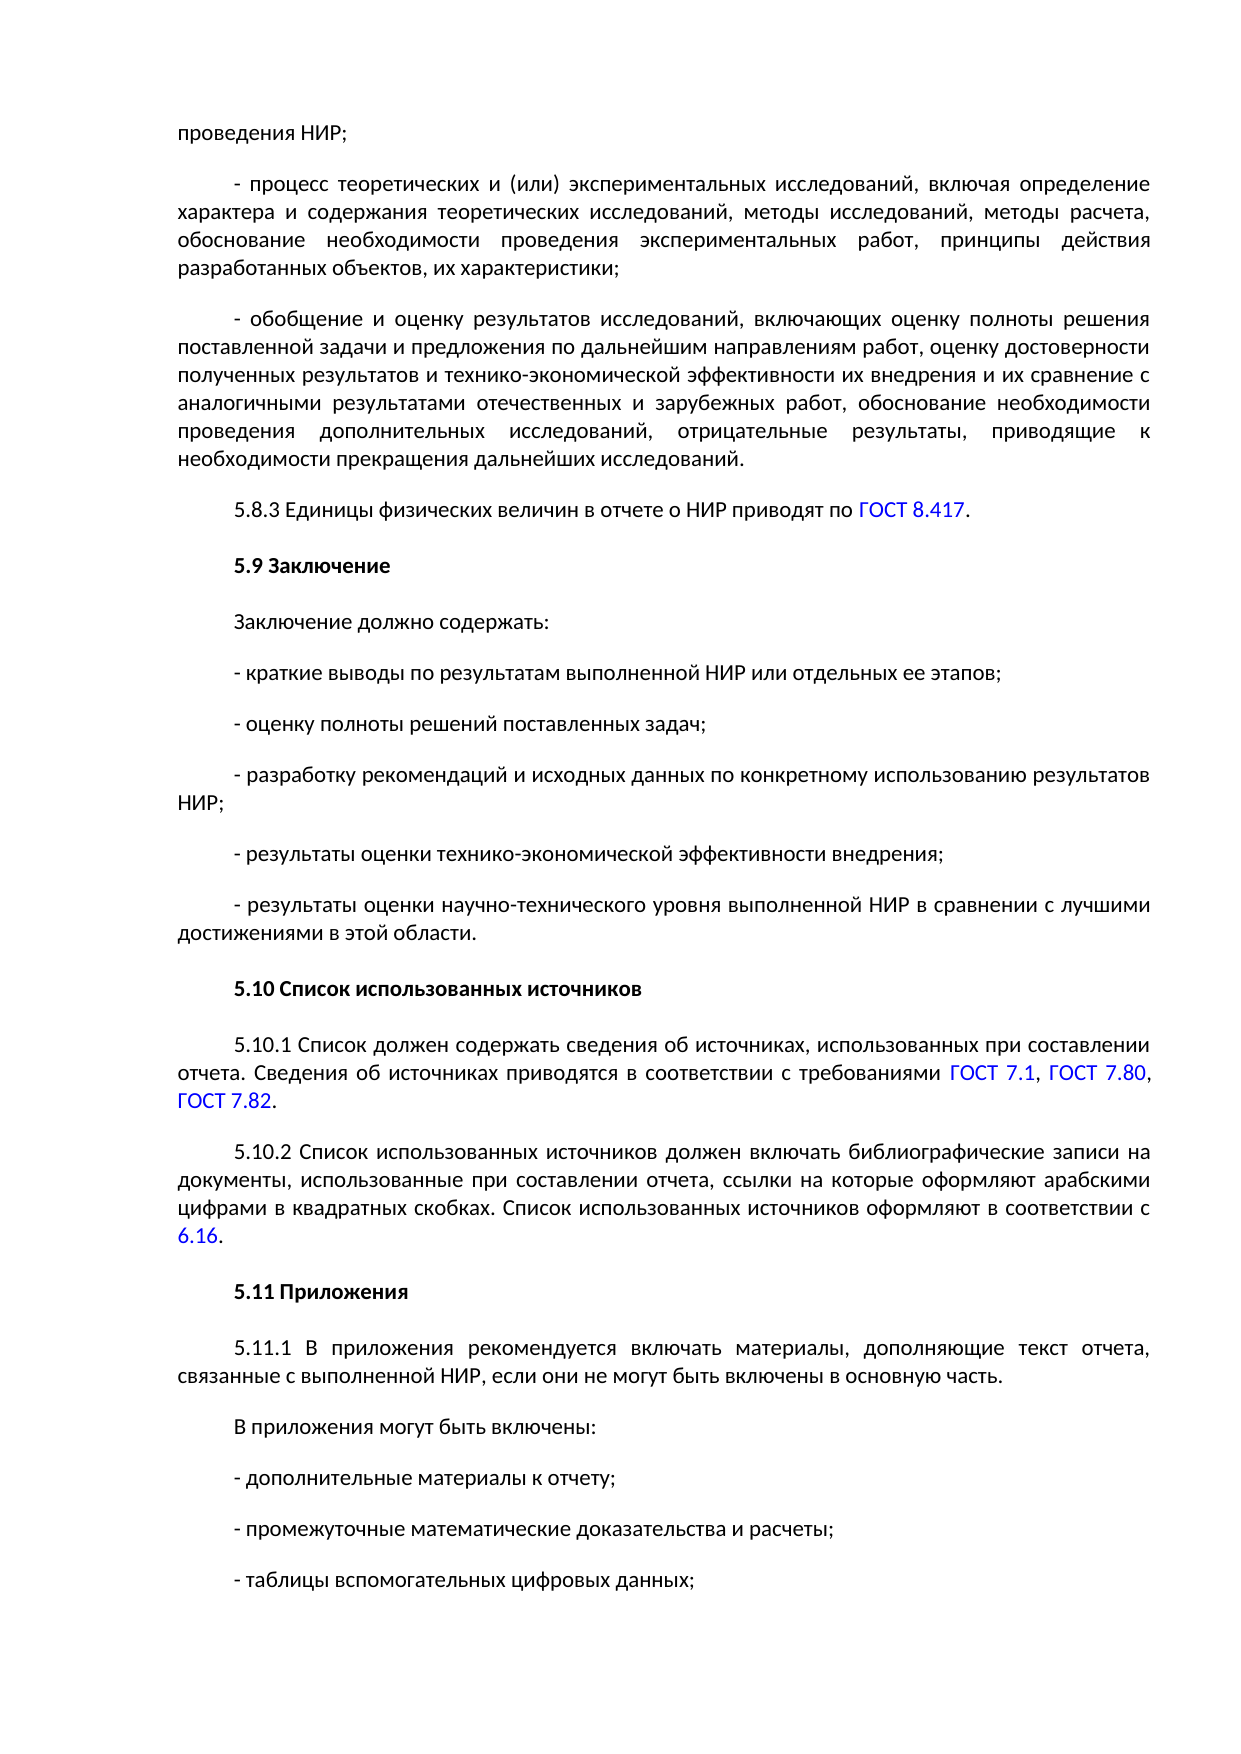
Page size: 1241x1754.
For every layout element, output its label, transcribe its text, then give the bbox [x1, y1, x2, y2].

text 5.10.1 Список должен содержать сведения об источниках, использованных при составлении отчета. Сведения об источниках приводятся в соответствии с требованиями ГОСТ 7.1, ГОСТ 7.80, ГОСТ 7.82. [177, 1030, 1152, 1114]
text - обобщение и оценку результатов исследований, включающих оценку полноты решения поставленной задачи и предложения по дальнейшим направлениям работ, оценку достоверности полученных результатов и технико-экономической эффективности их внедрения и их сравнение с аналогичными результатами отечественных и зарубежных работ, обоснование необходимости проведения дополнительных исследований, отрицательные результаты, приводящие к необходимости прекращения дальнейших исследований. [177, 304, 1152, 472]
text - разработку рекомендаций и исходных данных по конкретному использованию результатов НИР; [177, 760, 1152, 816]
text - процесс теоретических и (или) экспериментальных исследований, включая определение характера и содержания теоретических исследований, методы исследований, методы расчета, обоснование необходимости проведения экспериментальных работ, принципы действия разработанных объектов, их характеристики; [177, 169, 1152, 281]
text 5.8.3 Единицы физических величин в отчете о НИР приводят по ГОСТ 8.417. [177, 495, 1152, 523]
title 5.11 Приложения [177, 1277, 1152, 1305]
text 5.11.1 В приложения рекомендуется включать материалы, дополняющие текст отчета, связанные с выполненной НИР, если они не могут быть включены в основную часть. [177, 1333, 1152, 1389]
text - краткие выводы по результатам выполненной НИР или отдельных ее этапов; [177, 658, 1152, 686]
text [177, 118, 1152, 146]
text - результаты оценки научно-технического уровня выполненной НИР в сравнении с лучшими достижениями в этой области. [177, 890, 1152, 946]
text - таблицы вспомогательных цифровых данных; [177, 1565, 1152, 1593]
text - промежуточные математические доказательства и расчеты; [177, 1514, 1152, 1542]
text 5.10.2 Список использованных источников должен включать библиографические записи на документы, использованные при составлении отчета, ссылки на которые оформляют арабскими цифрами в квадратных скобках. Список использованных источников оформляют в соответствии с 6.16. [177, 1137, 1152, 1249]
text В приложения могут быть включены: [177, 1412, 1152, 1440]
text Заключение должно содержать: [177, 607, 1152, 635]
title 5.10 Список использованных источников [177, 974, 1152, 1002]
text - дополнительные материалы к отчету; [177, 1463, 1152, 1491]
title 5.9 Заключение [177, 551, 1152, 579]
text - оценку полноты решений поставленных задач; [177, 709, 1152, 737]
text - результаты оценки технико-экономической эффективности внедрения; [177, 839, 1152, 867]
